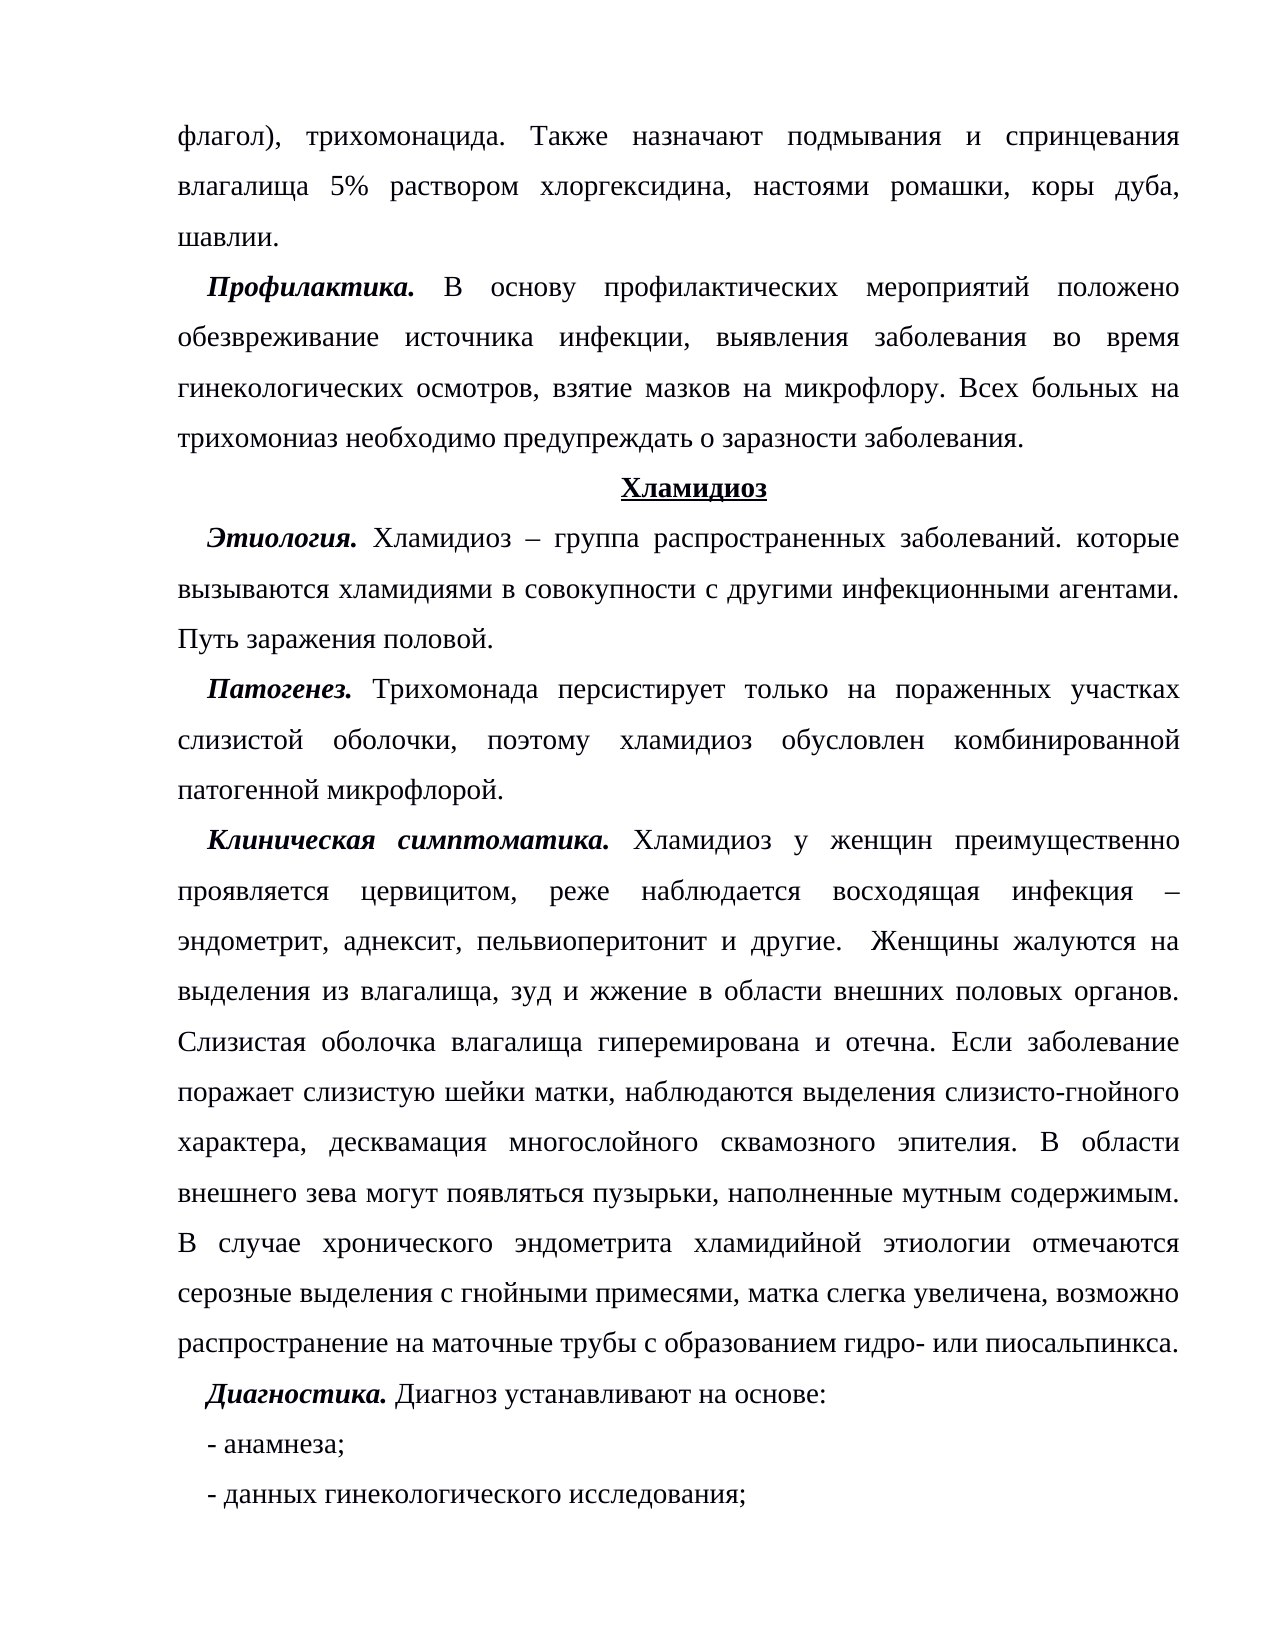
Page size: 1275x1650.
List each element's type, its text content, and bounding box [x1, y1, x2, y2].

text Клиническая симптоматика. Хламидиоз у женщин преимущественно проявляется цервицитом, реже наблюдается восходящая инфекция – эндометрит, аднексит, пельвиоперитонит и другие. Женщины жалуются на выделения из влагалища, зуд и жжение в области внешних половых органов. Слизистая оболочка влагалища гиперемирована и отечна. Если заболевание поражает слизистую шейки матки, наблюдаются выделения слизисто-гнойного характера, десквамация многослойного сквамозного эпителия. В области внешнего зева могут появляться пузырьки, наполненные мутным содержимым. В случае хронического эндометрита хламидийной этиологии отмечаются серозные выделения с гнойными примесями, матка слегка увеличена, возможно распространение на маточные трубы с образованием гидро- или пиосальпинкса. [177, 822, 1181, 1359]
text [177, 118, 1181, 252]
text Диагностика. Диагноз устанавливают на основе: [177, 1376, 1181, 1409]
text - анамнеза; [177, 1426, 1181, 1460]
text Хламидиоз [177, 470, 1181, 504]
text - данных гинекологического исследования; [177, 1477, 1181, 1510]
text Патогенез. Трихомонада персистирует только на пораженных участках слизистой оболочки, поэтому хламидиоз обусловлен комбинированной патогенной микрофлорой. [177, 672, 1181, 806]
text Профилактика. В основу профилактических мероприятий положено обезвреживание источника инфекции, выявления заболевания во время гинекологических осмотров, взятие мазков на микрофлору. Всех больных на трихомониаз необходимо предупреждать о заразности заболевания. [177, 269, 1181, 453]
text Этиология. Хламидиоз – группа распространенных заболеваний. которые вызываются хламидиями в совокупности с другими инфекционными агентами. Путь заражения половой. [177, 521, 1181, 655]
